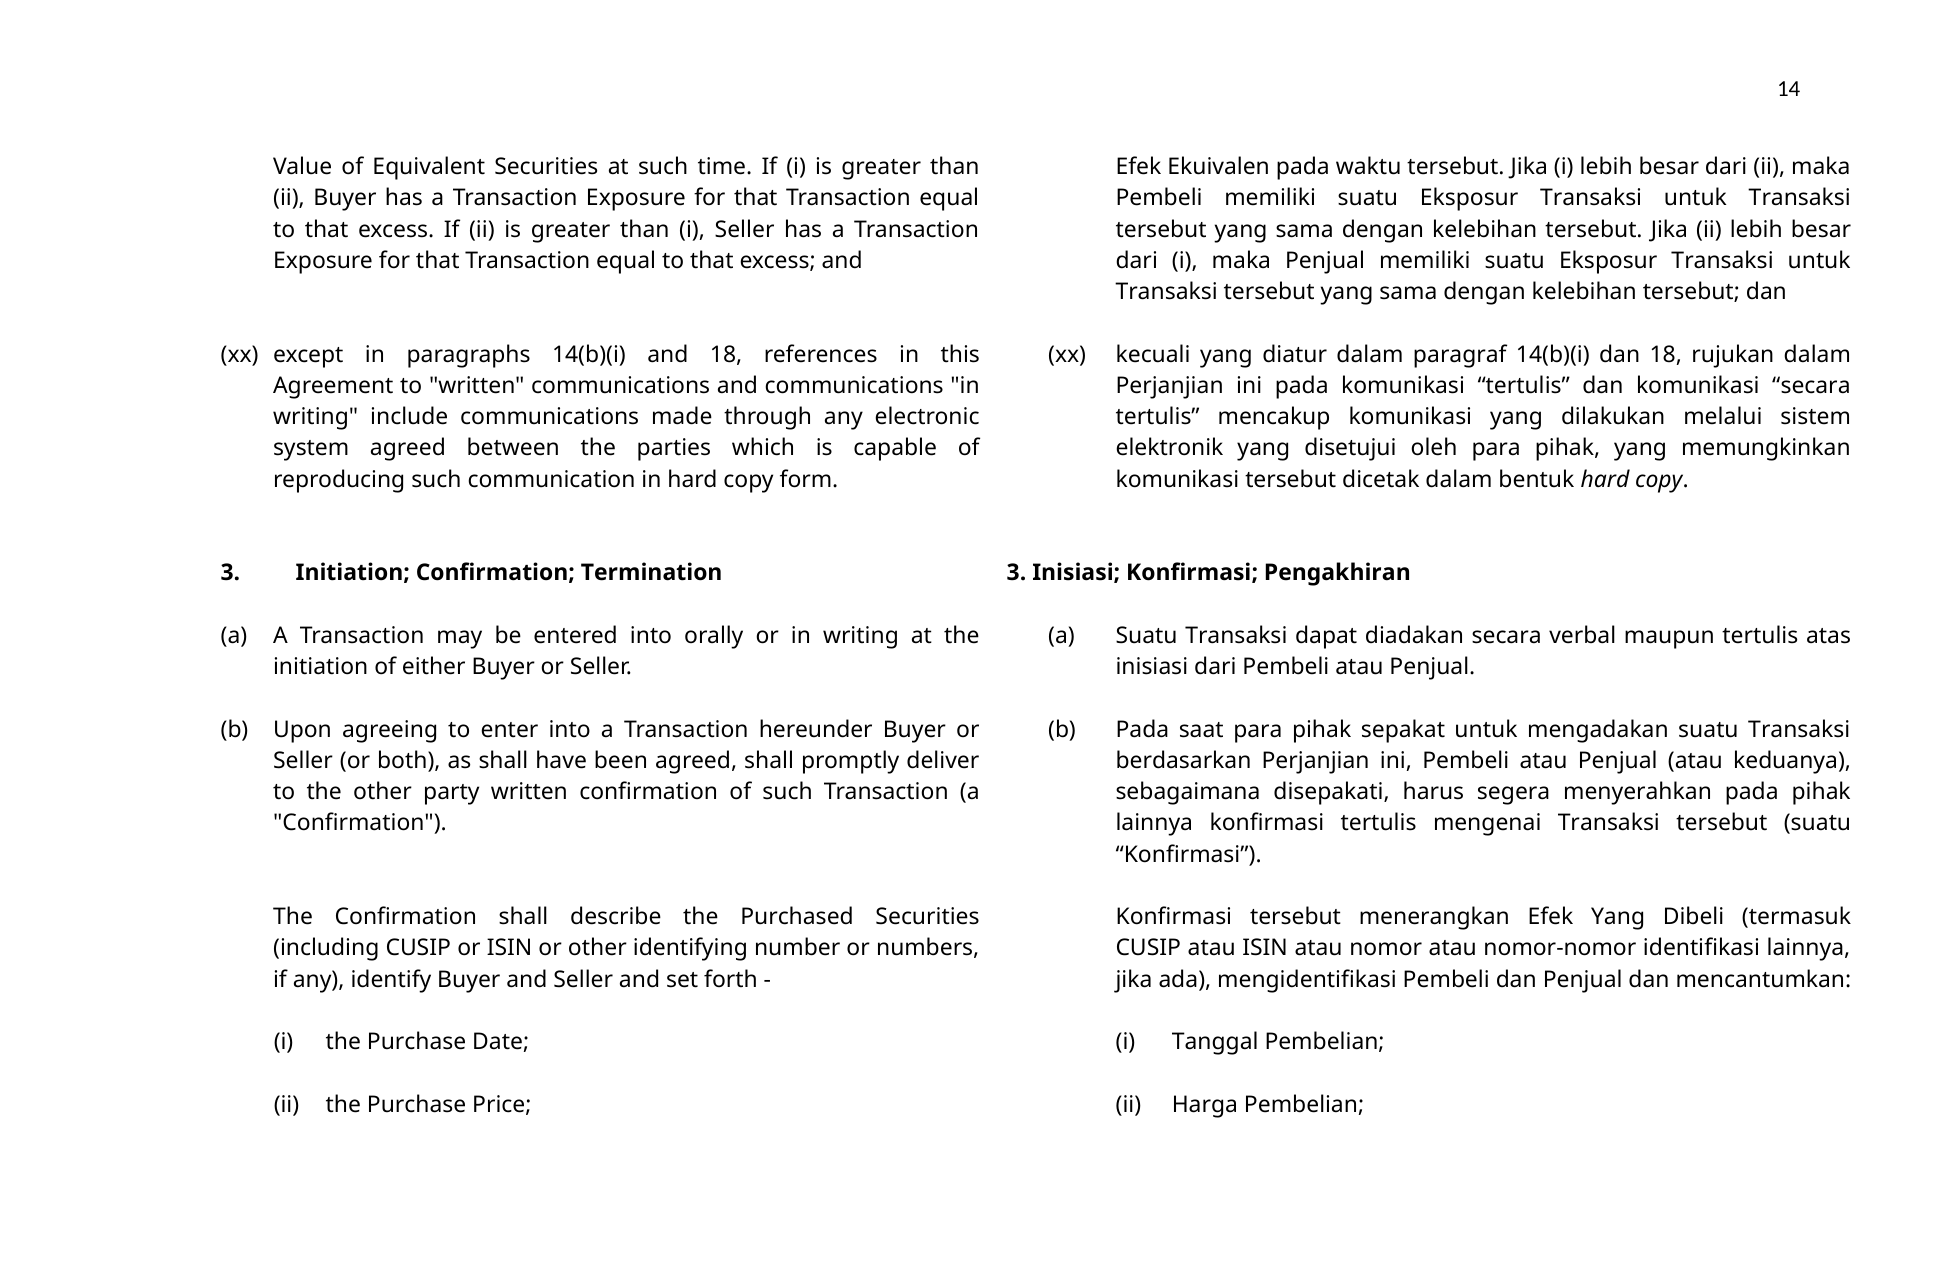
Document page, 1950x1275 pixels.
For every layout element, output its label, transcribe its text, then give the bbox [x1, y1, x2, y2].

table_cell kecuali yang diatur dalam paragraf 14(b)(i) dan 18, rujukan dalam Perjanjian ini pada komunikasi “tertulis” dan komunikasi “secara tertulis” mencakup komunikasi yang dilakukan melalui sistem elektronik yang disetujui oleh para pihak, yang memungkinkan komunikasi tersebut dicetak dalam bentuk hard copy. [992, 337, 1863, 556]
table_cell Tanggal Pembelian; [992, 1025, 1863, 1087]
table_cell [209, 150, 992, 337]
table_cell 3. Inisiasi; Konfirmasi; Pengakhiran [992, 556, 1863, 619]
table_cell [992, 150, 1863, 337]
table_cell (xx) except in paragraphs 14(b)(i) and 18, references in this Agreement to "written" communications and communications "in writing" include communications made through any electronic system agreed between the parties which is capable of reproducing such communication in hard copy form. [209, 337, 992, 556]
table_cell Harga Pembelian; [992, 1088, 1863, 1119]
table_cell (i) the Purchase Date; [209, 1025, 992, 1087]
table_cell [209, 1088, 992, 1119]
table_cell (a) A Transaction may be entered into orally or in writing at the initiation of either Buyer or Seller. [209, 619, 992, 712]
table_cell Konfirmasi tersebut menerangkan Efek Yang Dibeli (termasuk CUSIP atau ISIN atau nomor atau nomor-nomor identifikasi lainnya, jika ada), mengidentifikasi Pembeli dan Penjual dan mencantumkan: [992, 900, 1863, 1025]
table_cell Pada saat para pihak sepakat untuk mengadakan suatu Transaksi berdasarkan Perjanjian ini, Pembeli atau Penjual (atau keduanya), sebagaimana disepakati, harus segera menyerahkan pada pihak lainnya konfirmasi tertulis mengenai Transaksi tersebut (suatu “Konfirmasi”). [992, 713, 1863, 900]
table_cell The Confirmation shall describe the Purchased Securities (including CUSIP or ISIN or other identifying number or numbers, if any), identify Buyer and Seller and set forth - [209, 900, 992, 1025]
table_cell 3. Initiation; Confirmation; Termination [209, 556, 992, 619]
table_cell (b) Upon agreeing to enter into a Transaction hereunder Buyer or Seller (or both), as shall have been agreed, shall promptly deliver to the other party written confirmation of such Transaction (a "Confirmation"). [209, 713, 992, 900]
table_cell Suatu Transaksi dapat diadakan secara verbal maupun tertulis atas inisiasi dari Pembeli atau Penjual. [992, 619, 1863, 712]
